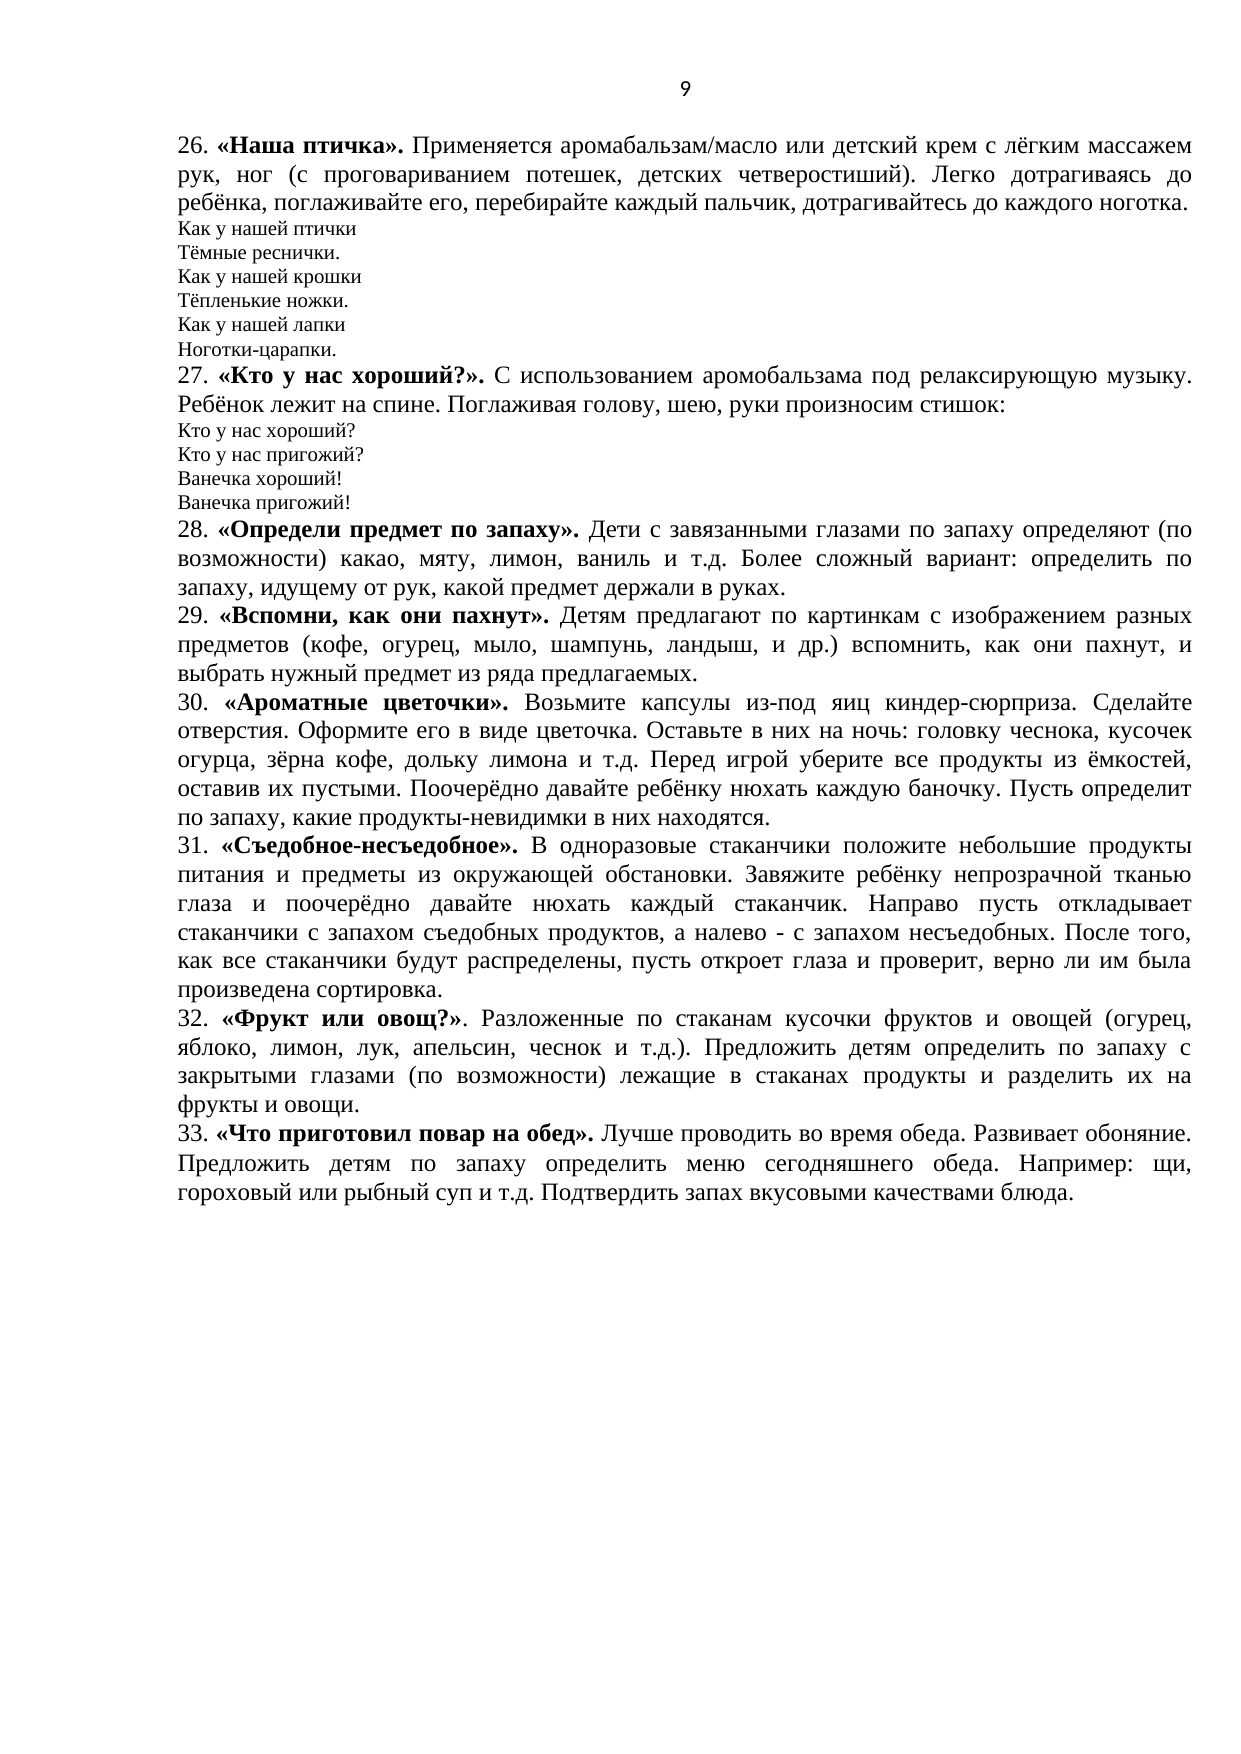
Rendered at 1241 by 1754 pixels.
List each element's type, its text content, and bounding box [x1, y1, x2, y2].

text Тёпленькие ножки. [177, 288, 1193, 312]
text 32. «Фрукт или овощ?». Разложенные по стаканам кусочки фруктов и овощей (огурец, яблоко, лимон, лук, апельсин, чеснок и т.д.). Предложить детям определить по запаху с закрытыми глазами (по возможности) лежащие в стаканах продукты и разделить их на фрукты и овощи. [177, 1003, 1193, 1118]
text 33. «Что приготовил повар на обед». Лучше проводить во время обеда. Развивает обоняние. Предложить детям по запаху определить меню сегодняшнего обеда. Например: щи, гороховый или рыбный суп и т.д. Подтвердить запах вкусовыми качествами блюда. [177, 1118, 1193, 1206]
text Кто у нас пригожий? [177, 442, 1193, 466]
text Ванечка пригожий! [177, 490, 1193, 514]
text Как у нашей лапки [177, 312, 1193, 336]
text Как у нашей крошки [177, 264, 1193, 288]
text 29. «Вспомни, как они пахнут». Детям предлагают по картинкам с изображением разных предметов (кофе, огурец, мыло, шампунь, ландыш, и др.) вспомнить, как они пахнут, и выбрать нужный предмет из ряда предлагаемых. [177, 601, 1193, 687]
text Ванечка хороший! [177, 466, 1193, 490]
text 27. «Кто у нас хороший?». С использованием аромобальзама под релаксирующую музыку. Ребёнок лежит на спине. Поглаживая голову, шею, руки произносим стишок: [177, 361, 1193, 418]
text Кто у нас хороший? [177, 418, 1193, 442]
text 31. «Съедобное-несъедобное». В одноразовые стаканчики положите небольшие продукты питания и предметы из окружающей обстановки. Завяжите ребёнку непрозрачной тканью глаза и поочерёдно давайте нюхать каждый стаканчик. Направо пусть откладывает стаканчики с запахом съедобных продуктов, а налево - с запахом несъедобных. После того, как все стаканчики будут распределены, пусть откроет глаза и проверит, верно ли им была произведена сортировка. [177, 831, 1193, 1003]
text Как у нашей птички [177, 216, 1193, 240]
text Ноготки-царапки. [177, 336, 1193, 361]
text 28. «Определи предмет по запаху». Дети с завязанными глазами по запаху определяют (по возможности) какао, мяту, лимон, ваниль и т.д. Более сложный вариант: определить по запаху, идущему от рук, какой предмет держали в руках. [177, 514, 1193, 601]
text 26. «Наша птичка». Применяется аромабальзам/масло или детский крем с лёгким массажем рук, ног (с проговариванием потешек, детских четверостиший). Легко дотрагиваясь до ребёнка, поглаживайте его, перебирайте каждый пальчик, дотрагивайтесь до каждого ноготка. [177, 130, 1193, 216]
text Тёмные реснички. [177, 240, 1193, 264]
text 30. «Ароматные цветочки». Возьмите капсулы из-под яиц киндер-сюрприза. Сделайте отверстия. Оформите его в виде цветочка. Оставьте в них на ночь: головку чеснока, кусочек огурца, зёрна кофе, дольку лимона и т.д. Перед игрой уберите все продукты из ёмкостей, оставив их пустыми. Поочерёдно давайте ребёнку нюхать каждую баночку. Пусть определит по запаху, какие продукты-невидимки в них находятся. [177, 687, 1193, 831]
